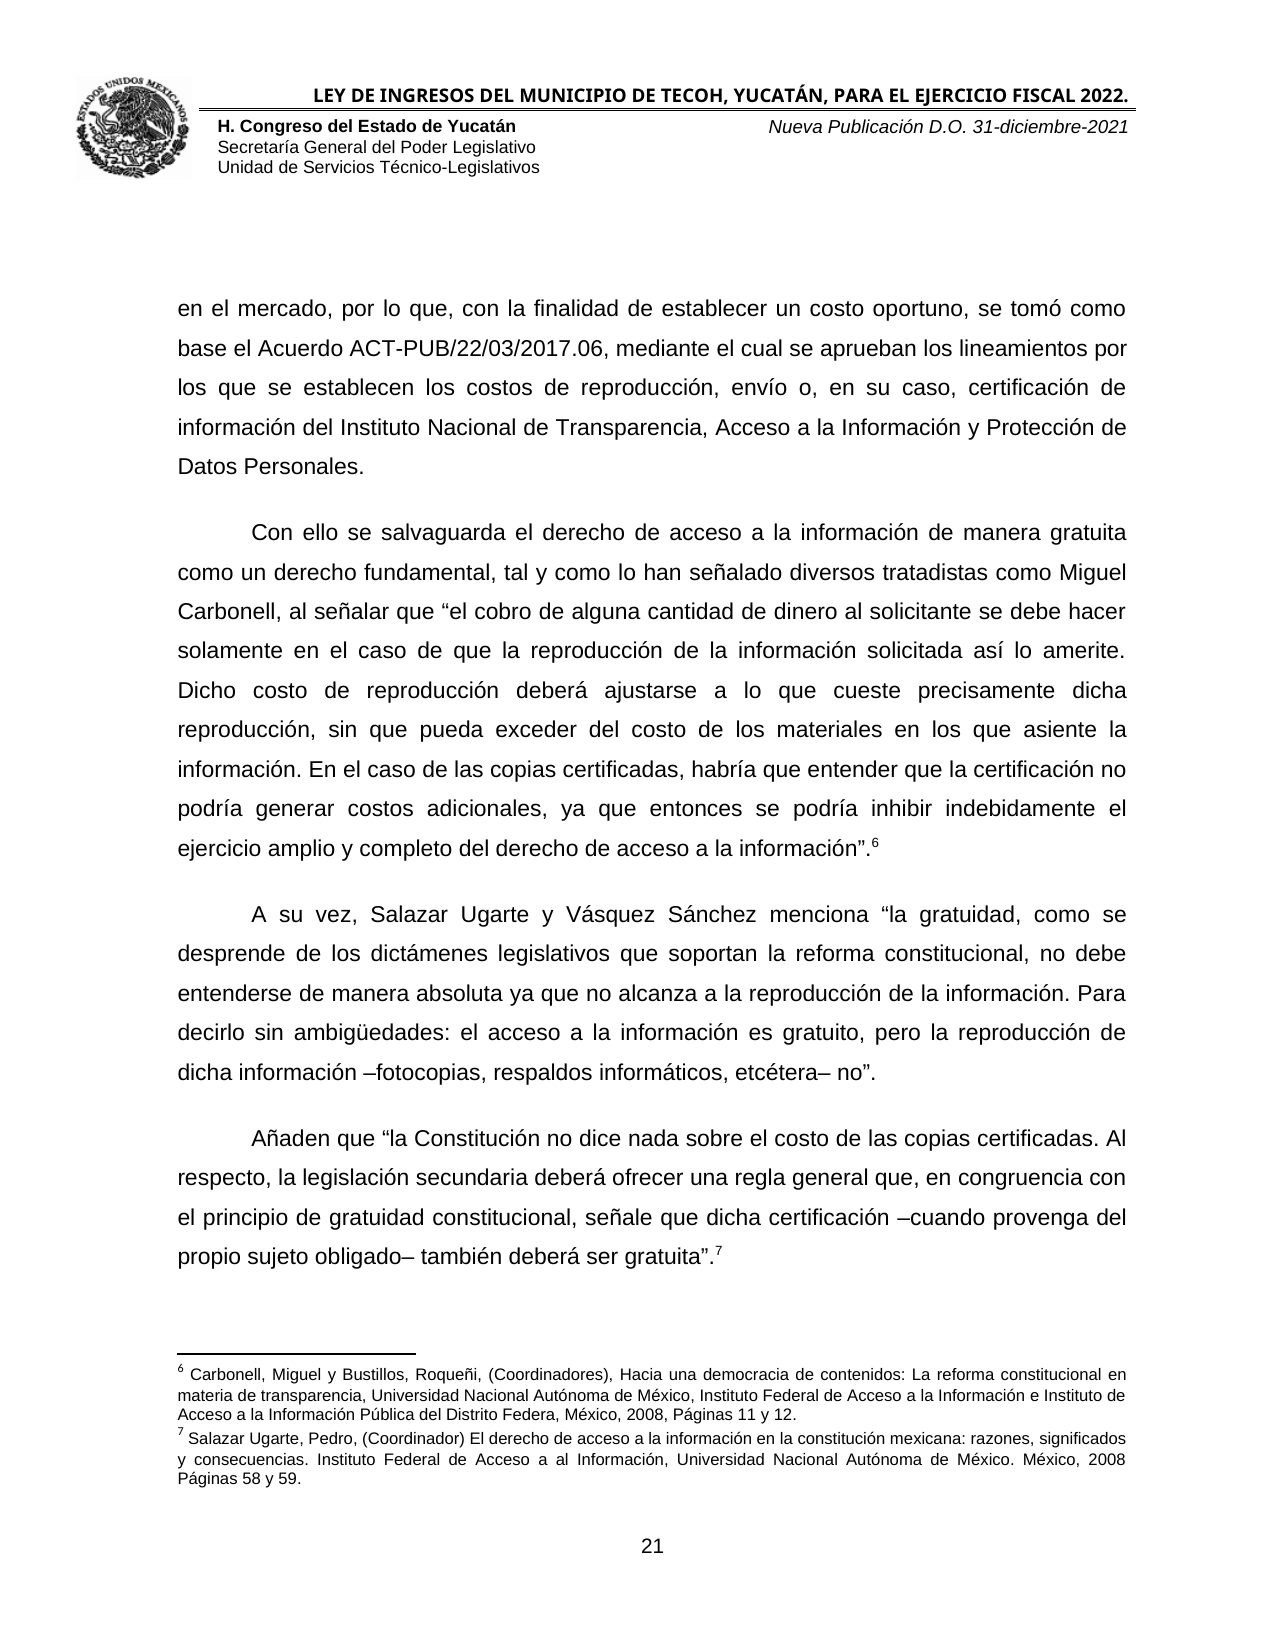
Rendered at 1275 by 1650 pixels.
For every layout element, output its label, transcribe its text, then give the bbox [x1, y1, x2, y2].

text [177, 295, 1127, 479]
text A su vez, Salazar Ugarte y Vásquez Sánchez menciona “la gratuidad, como se desprende de los dictámenes legislativos que soportan la reforma constitucional, no debe entenderse de manera absoluta ya que no alcanza a la reproducción de la información. Para decirlo sin ambigüedades: el acceso a la información es gratuito, pero la reproducción de dicha información –fotocopias, respaldos informáticos, etcétera– no”. [177, 901, 1127, 1085]
text Con ello se salvaguarda el derecho de acceso a la información de manera gratuita como un derecho fundamental, tal y como lo han señalado diversos tratadistas como Miguel Carbonell, al señalar que “el cobro de alguna cantidad de dinero al solicitante se debe hacer solamente en el caso de que la reproducción de la información solicitada así lo amerite. Dicho costo de reproducción deberá ajustarse a lo que cueste precisamente dicha reproducción, sin que pueda exceder del costo de los materiales en los que asiente la información. En el caso de las copias certificadas, habría que entender que la certificación no podría generar costos adicionales, ya que entonces se podría inhibir indebidamente el ejercicio amplio y completo del derecho de acceso a la información”. [177, 519, 1127, 861]
text Añaden que “la Constitución no dice nada sobre el costo de las copias certificadas. Al respecto, la legislación secundaria deberá ofrecer una regla general que, en congruencia con el principio de gratuidad constitucional, señale que dicha certificación –cuando provenga del propio sujeto obligado– también deberá ser gratuita”. [177, 1124, 1127, 1269]
